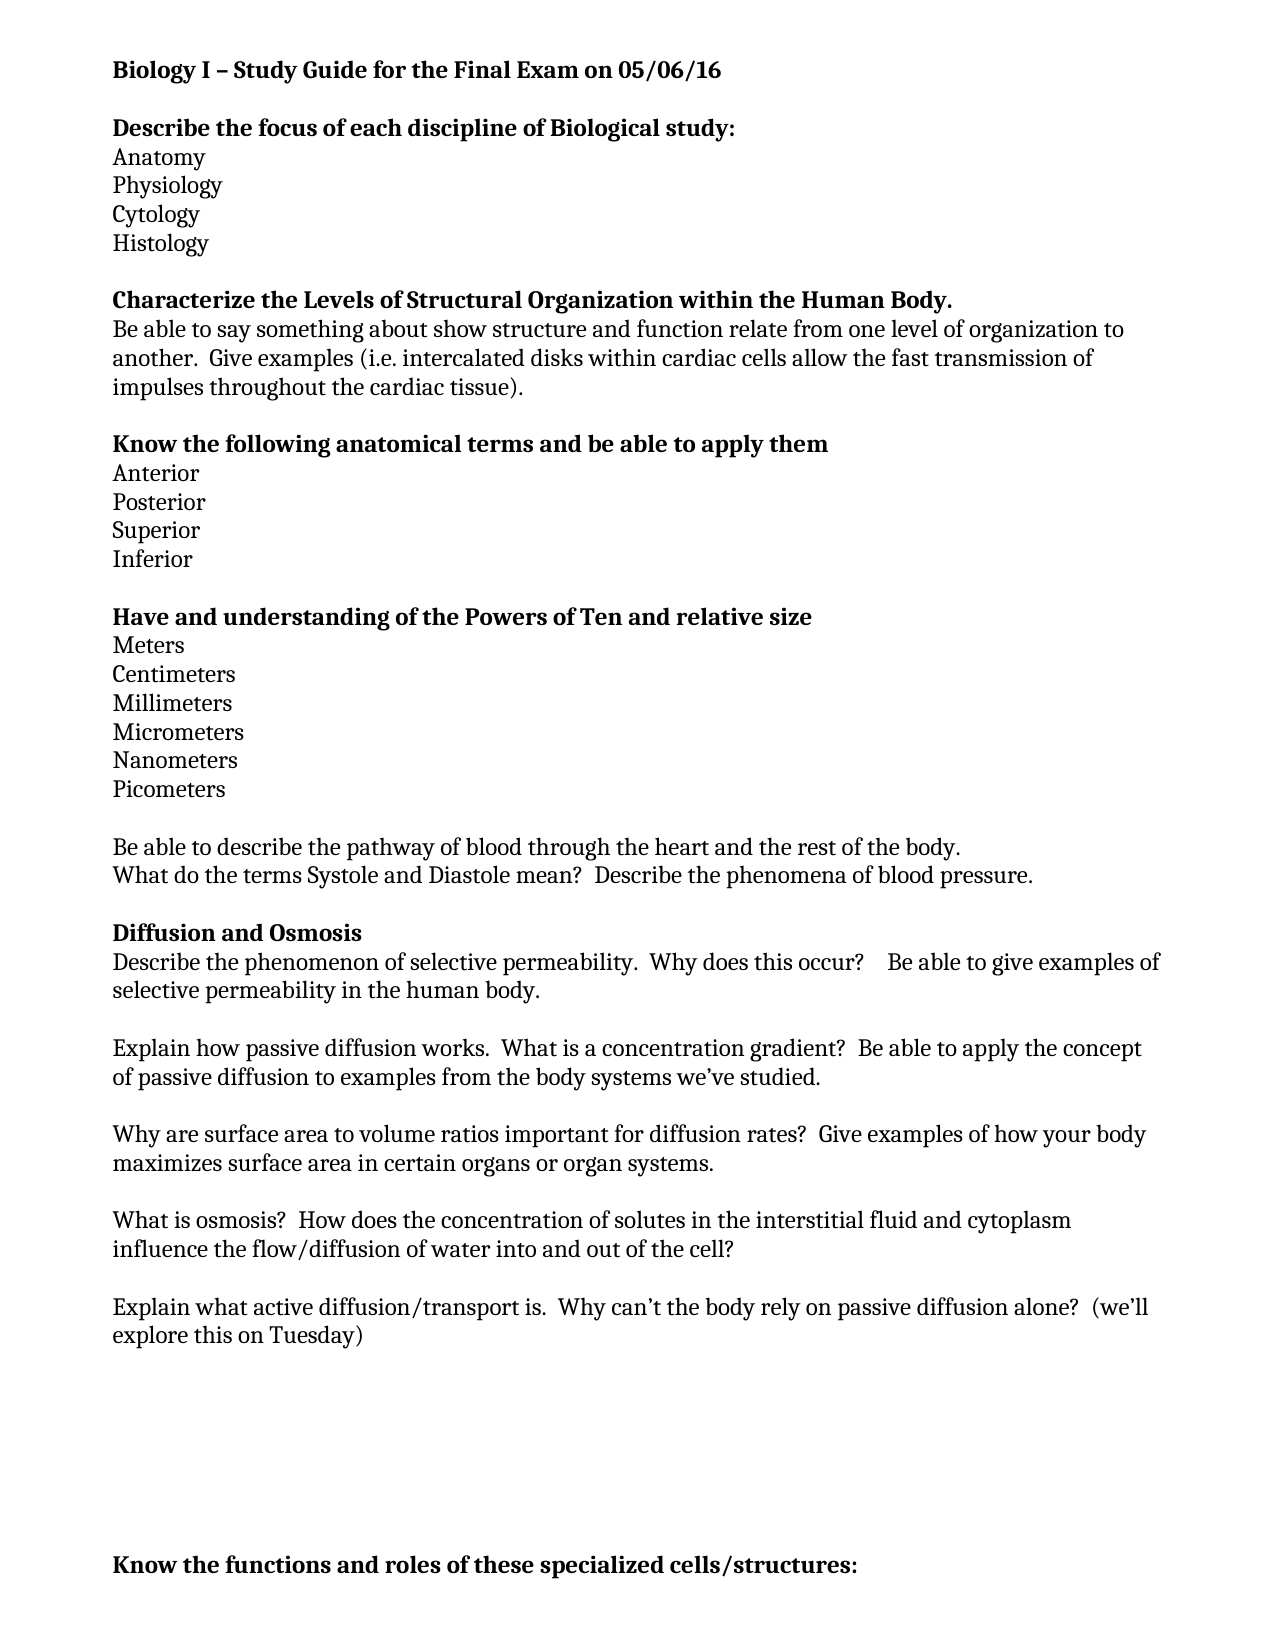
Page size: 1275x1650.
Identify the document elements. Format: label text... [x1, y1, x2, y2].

text Biology I – Study Guide for the Final Exam on 05/06/16 [112, 56, 1162, 85]
text Millimeters [112, 689, 1162, 717]
text Inferior [112, 545, 1162, 574]
text What do the terms Systole and Diastole mean? Describe the phenomena of blood pressure. [112, 861, 1162, 890]
text Physiology [112, 171, 1162, 200]
text Know the functions and roles of these specialized cells/structures: [112, 1551, 1162, 1580]
text Picometers [112, 775, 1162, 804]
text Anterior [112, 459, 1162, 487]
text Describe the focus of each discipline of Biological study: [112, 114, 1162, 142]
text Meters [112, 631, 1162, 660]
text Why are surface area to volume ratios important for diffusion rates? Give examples of how your body maximizes surface area in certain organs or organ systems. [112, 1120, 1162, 1177]
text Describe the phenomenon of selective permeability. Why does this occur? Be able to give examples of selective permeability in the human body. [112, 947, 1162, 1005]
text Know the following anatomical terms and be able to apply them [112, 430, 1162, 459]
text Diffusion and Osmosis [112, 919, 1162, 947]
text Posterior [112, 487, 1162, 516]
text What is osmosis? How does the concentration of solutes in the interstitial fluid and cytoplasm influence the flow/diffusion of water into and out of the cell? [112, 1206, 1162, 1264]
text Explain what active diffusion/transport is. Why can’t the body rely on passive diffusion alone? (we’ll explore this on Tuesday) [112, 1292, 1162, 1350]
text Cytology [112, 200, 1162, 229]
text Centimeters [112, 660, 1162, 689]
text Explain how passive diffusion works. What is a concentration gradient? Be able to apply the concept of passive diffusion to examples from the body systems we’ve studied. [112, 1034, 1162, 1091]
text Characterize the Levels of Structural Organization within the Human Body. [112, 286, 1162, 315]
text Be able to say something about show structure and function relate from one level of organization to another. Give examples (i.e. intercalated disks within cardiac cells allow the fast transmission of impulses throughout the cardiac tissue). [112, 315, 1162, 401]
text Micrometers [112, 717, 1162, 746]
text Anatomy [112, 142, 1162, 171]
text Nanometers [112, 746, 1162, 775]
text Histology [112, 229, 1162, 257]
text Be able to describe the pathway of blood through the heart and the rest of the body. [112, 832, 1162, 861]
text Superior [112, 516, 1162, 545]
text Have and understanding of the Powers of Ten and relative size [112, 602, 1162, 631]
